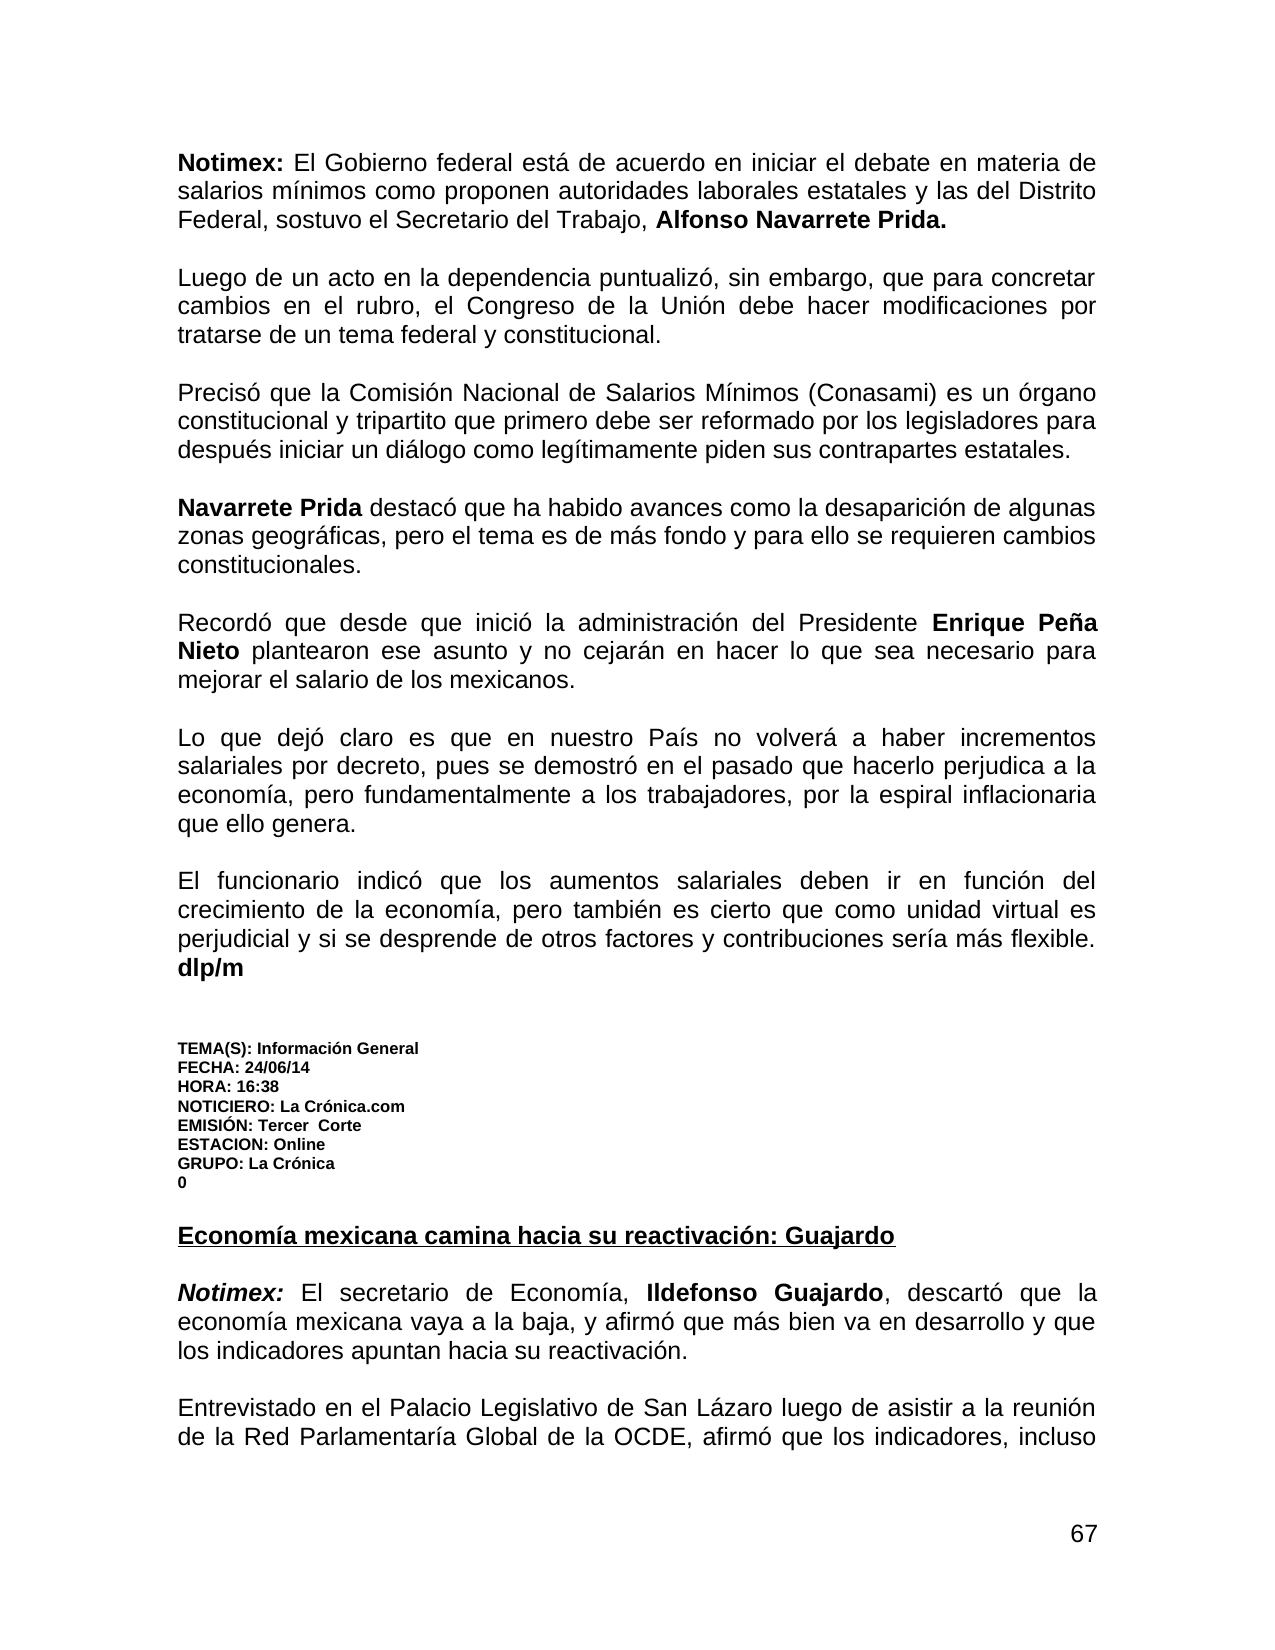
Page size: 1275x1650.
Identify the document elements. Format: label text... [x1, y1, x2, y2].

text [177, 1393, 1098, 1451]
text 0 [177, 1173, 1098, 1192]
text NOTICIERO: La Crónica.com [177, 1096, 1098, 1116]
text ESTACION: Online [177, 1135, 1098, 1154]
text Lo que dejó claro es que en nuestro País no volverá a haber incrementos salariales por decreto, pues se demostró en el pasado que hacerlo perjudica a la economía, pero fundamentalmente a los trabajadores, por la espiral inflacionaria que ello genera. [177, 723, 1098, 838]
text EMISIÓN: Tercer Corte [177, 1116, 1098, 1135]
text HORA: 16:38 [177, 1077, 1098, 1096]
text Notimex: El Gobierno federal está de acuerdo en iniciar el debate en materia de salarios mínimos como proponen autoridades laborales estatales y las del Distrito Federal, sostuvo el Secretario del Trabajo, Alfonso Navarrete Prida. [177, 148, 1098, 234]
text Precisó que la Comisión Nacional de Salarios Mínimos (Conasami) es un órgano constitucional y tripartito que primero debe ser reformado por los legisladores para después iniciar un diálogo como legítimamente piden sus contrapartes estatales. [177, 378, 1098, 464]
text El funcionario indicó que los aumentos salariales deben ir en función del crecimiento de la economía, pero también es cierto que como unidad virtual es perjudicial y si se desprende de otros factores y contribuciones sería más flexible. dlp/m [177, 866, 1098, 981]
text Luego de un acto en la dependencia puntualizó, sin embargo, que para concretar cambios en el rubro, el Congreso de la Unión debe hacer modificaciones por tratarse de un tema federal y constitucional. [177, 263, 1098, 349]
text Notimex: El secretario de Economía, Ildefonso Guajardo, descartó que la economía mexicana vaya a la baja, y afirmó que más bien va en desarrollo y que los indicadores apuntan hacia su reactivación. [177, 1278, 1098, 1365]
text GRUPO: La Crónica [177, 1154, 1098, 1173]
text FECHA: 24/06/14 [177, 1058, 1098, 1077]
text TEMA(S): Información General [177, 1039, 1098, 1058]
text Economía mexicana camina hacia su reactivación: Guajardo [177, 1221, 1098, 1250]
text Recordó que desde que inició la administración del Presidente Enrique Peña Nieto plantearon ese asunto y no cejarán en hacer lo que sea necesario para mejorar el salario de los mexicanos. [177, 608, 1098, 694]
text Navarrete Prida destacó que ha habido avances como la desaparición de algunas zonas geográficas, pero el tema es de más fondo y para ello se requieren cambios constitucionales. [177, 493, 1098, 579]
